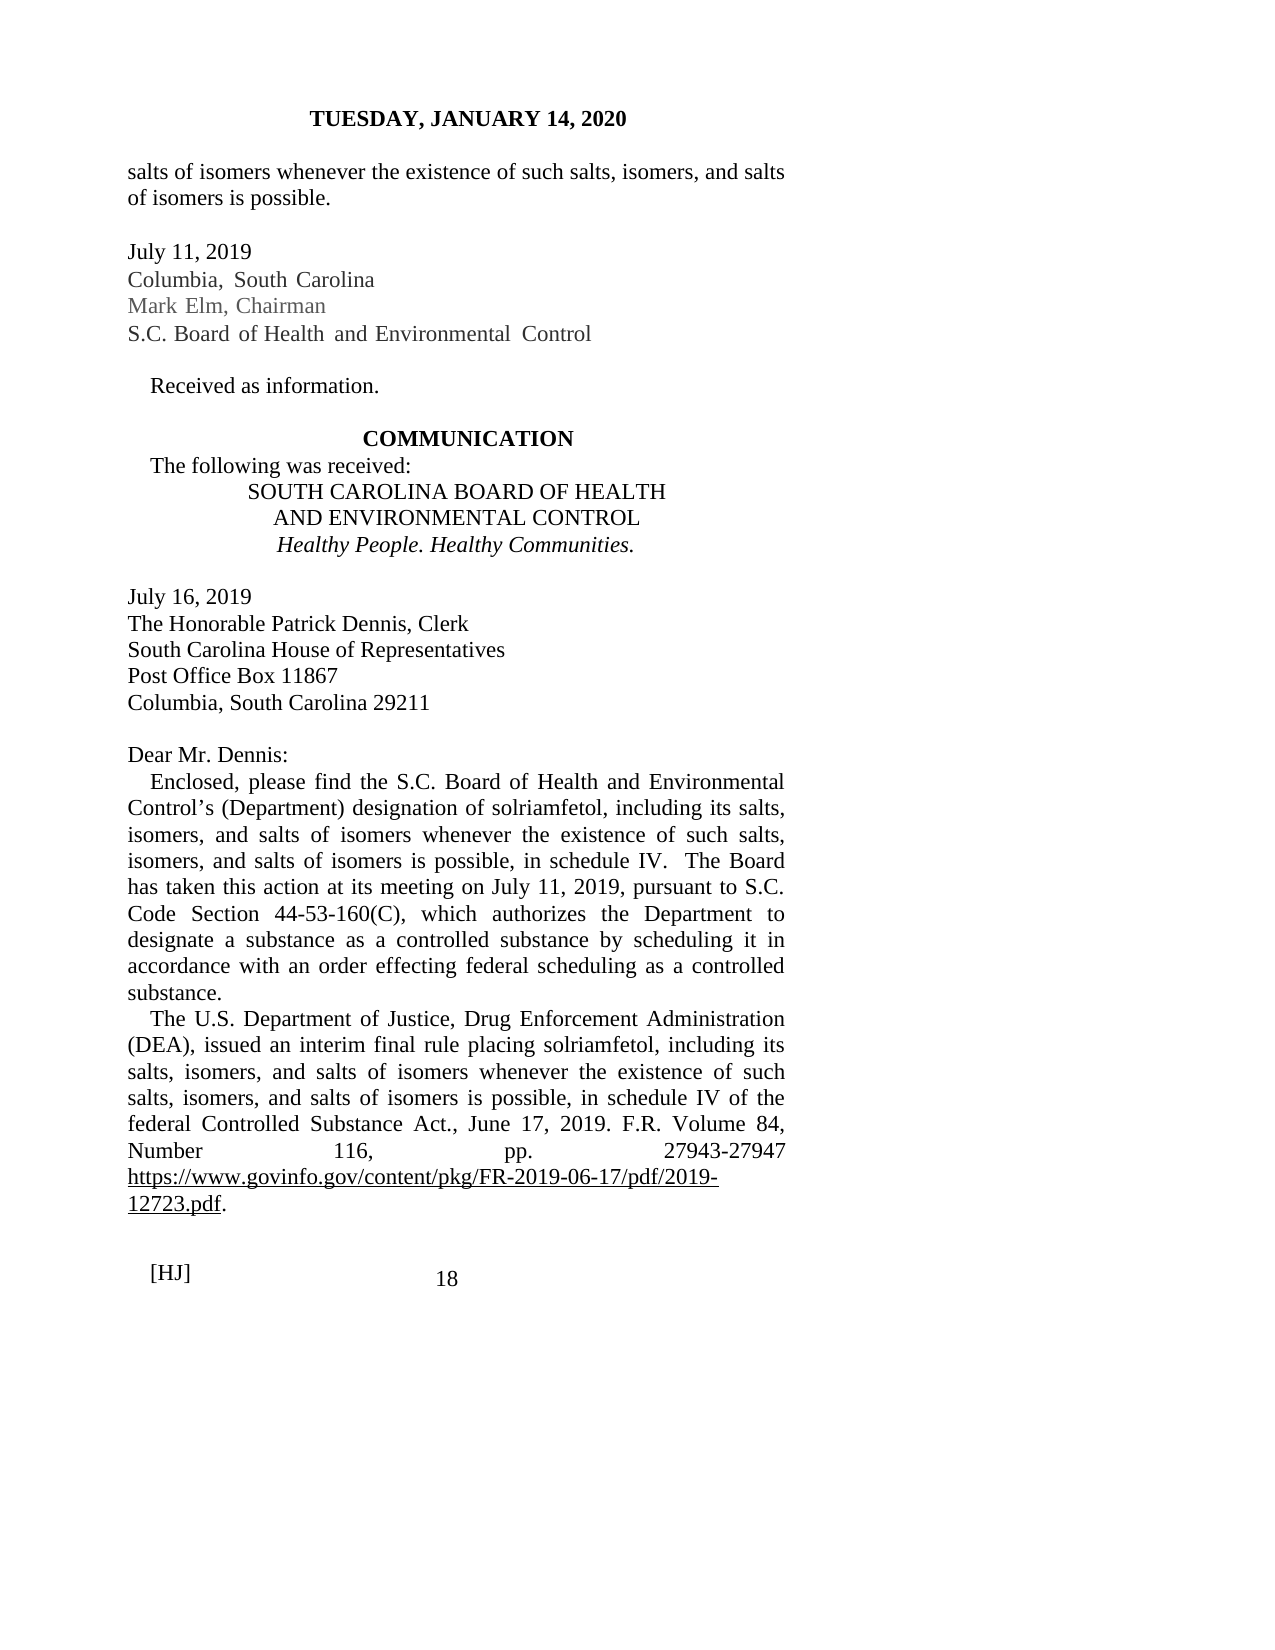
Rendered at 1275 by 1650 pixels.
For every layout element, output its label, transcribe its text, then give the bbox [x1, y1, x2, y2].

text July 11, 2019 [127, 238, 786, 264]
text Enclosed, please find the S.C. Board of Health and Environmental Control’s (Department) designation of solriamfetol, including its salts, isomers, and salts of isomers whenever the existence of such salts, isomers, and salts of isomers is possible, in schedule IV. The Board has taken this action at its meeting on July 11, 2019, pursuant to S.C. Code Section 44-53-160(C), which authorizes the Department to designate a substance as a controlled substance by scheduling it in accordance with an order effecting federal scheduling as a controlled substance. [127, 768, 786, 1005]
text Post Office Box 11867 [127, 662, 786, 689]
text South Carolina House of Representatives [127, 636, 786, 662]
text SOUTH CAROLINA BOARD OF HEALTH [127, 478, 786, 504]
text July 16, 2019 [127, 583, 786, 610]
text The U.S. Department of Justice, Drug Enforcement Administration (DEA), issued an interim final rule placing solriamfetol, including its salts, isomers, and salts of isomers whenever the existence of such salts, isomers, and salts of isomers is possible, in schedule IV of the federal Controlled Substance Act., June 17, 2019. F.R. Volume 84, Number 116, pp. 27943-27947 https://www.govinfo.gov/content/pkg/FR-2019-06-17/pdf/2019-12723.pdf. [127, 1005, 786, 1216]
text Columbia, South Carolina [127, 266, 786, 292]
text COMMUNICATION [127, 425, 786, 452]
text Mark Elm, Chairman [127, 292, 786, 318]
text S.C. Board of Health and Environmental Control [127, 320, 786, 346]
text The following was received: [127, 452, 786, 478]
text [127, 158, 786, 210]
text Received as information. [127, 373, 786, 399]
text The Honorable Patrick Dennis, Clerk [127, 610, 786, 636]
text Healthy People. Healthy Communities. [127, 531, 786, 557]
text Columbia, South Carolina 29211 [127, 689, 786, 715]
text Dear Mr. Dennis: [127, 742, 786, 768]
text AND ENVIRONMENTAL CONTROL [127, 504, 786, 531]
